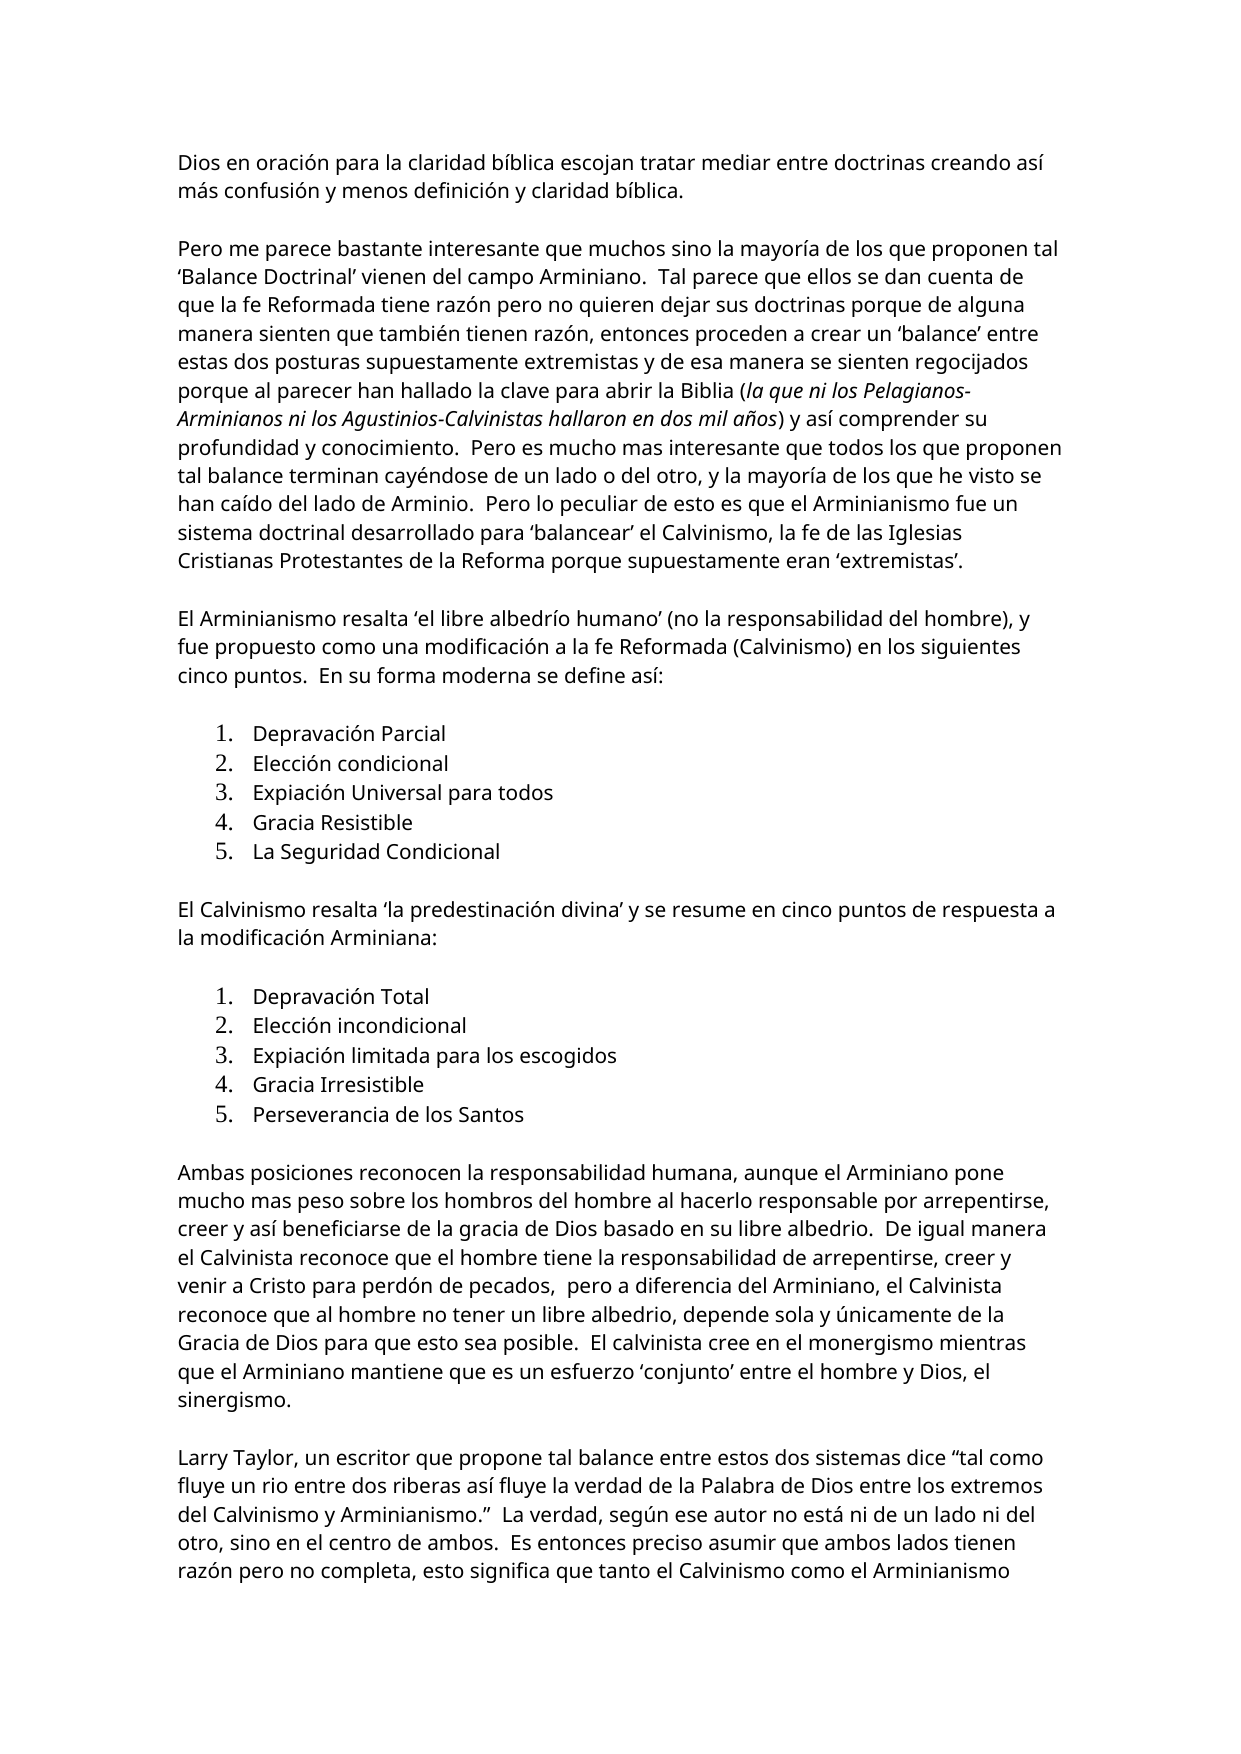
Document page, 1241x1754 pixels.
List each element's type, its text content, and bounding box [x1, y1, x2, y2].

list Elección incondicional [215, 1011, 1063, 1040]
list Gracia Resistible [215, 807, 1063, 836]
list La Seguridad Condicional [215, 836, 1063, 866]
text El Calvinismo resalta ‘la predestinación divina’ y se resume en cinco puntos de respuesta a la modificación Arminiana: [177, 895, 1063, 952]
list Gracia Irresistible [215, 1069, 1063, 1099]
list Expiación limitada para los escogidos [215, 1040, 1063, 1069]
text Ambas posiciones reconocen la responsabilidad humana, aunque el Arminiano pone mucho mas peso sobre los hombros del hombre al hacerlo responsable por arrepentirse, creer y así beneficiarse de la gracia de Dios basado en su libre albedrio. De igual manera el Calvinista reconoce que el hombre tiene la responsabilidad de arrepentirse, creer y venir a Cristo para perdón de pecados, pero a diferencia del Arminiano, el Calvinista reconoce que al hombre no tener un libre albedrio, depende sola y únicamente de la Gracia de Dios para que esto sea posible. El calvinista cree en el monergismo mientras que el Arminiano mantiene que es un esfuerzo ‘conjunto’ entre el hombre y Dios, el sinergismo. [177, 1158, 1063, 1414]
text Pero me parece bastante interesante que muchos sino la mayoría de los que proponen tal ‘Balance Doctrinal’ vienen del campo Arminiano. Tal parece que ellos se dan cuenta de que la fe Reformada tiene razón pero no quieren dejar sus doctrinas porque de alguna manera sienten que también tienen razón, entonces proceden a crear un ‘balance’ entre estas dos posturas supuestamente extremistas y de esa manera se sienten regocijados porque al parecer han hallado la clave para abrir la Biblia (la que ni los Pelagianos-Arminianos ni los Agustinios-Calvinistas hallaron en dos mil años) y así comprender su profundidad y conocimiento. Pero es mucho mas interesante que todos los que proponen tal balance terminan cayéndose de un lado o del otro, y la mayoría de los que he visto se han caído del lado de Arminio. Pero lo peculiar de esto es que el Arminianismo fue un sistema doctrinal desarrollado para ‘balancear’ el Calvinismo, la fe de las Iglesias Cristianas Protestantes de la Reforma porque supuestamente eran ‘extremistas’. [177, 234, 1063, 575]
list Elección condicional [215, 748, 1063, 777]
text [177, 1443, 1063, 1585]
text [177, 148, 1063, 204]
list Expiación Universal para todos [215, 777, 1063, 807]
list Depravación Parcial [215, 718, 1063, 748]
list Perseverancia de los Santos [215, 1099, 1063, 1128]
text El Arminianismo resalta ‘el libre albedrío humano’ (no la responsabilidad del hombre), y fue propuesto como una modificación a la fe Reformada (Calvinismo) en los siguientes cinco puntos. En su forma moderna se define así: [177, 604, 1063, 689]
list Depravación Total [215, 981, 1063, 1011]
